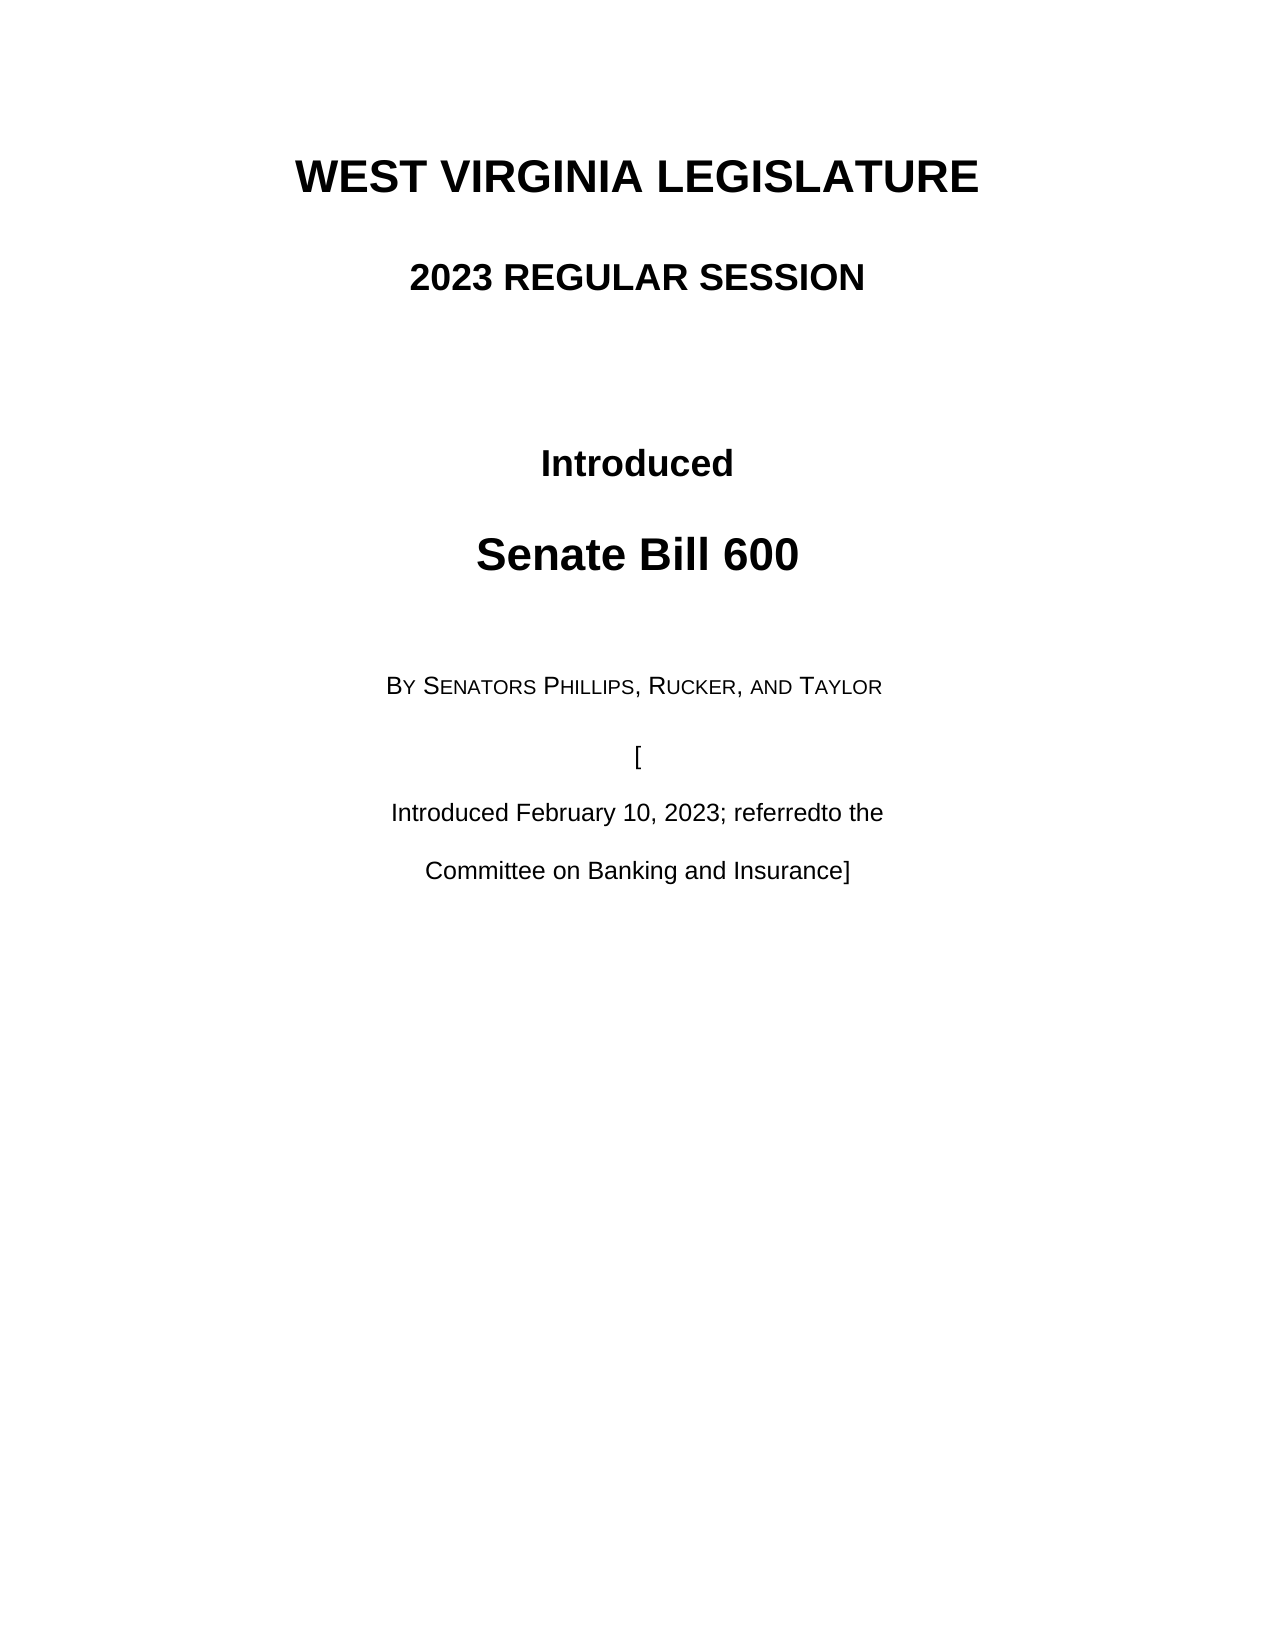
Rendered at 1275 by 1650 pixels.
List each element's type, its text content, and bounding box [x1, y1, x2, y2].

text Bill [150, 528, 1125, 581]
title WEST VIRGINIA LEGISLATURE [150, 150, 1125, 203]
title 2023 REGULAR SESSION [150, 255, 1125, 298]
text [] [337, 741, 937, 884]
text By [337, 671, 937, 699]
